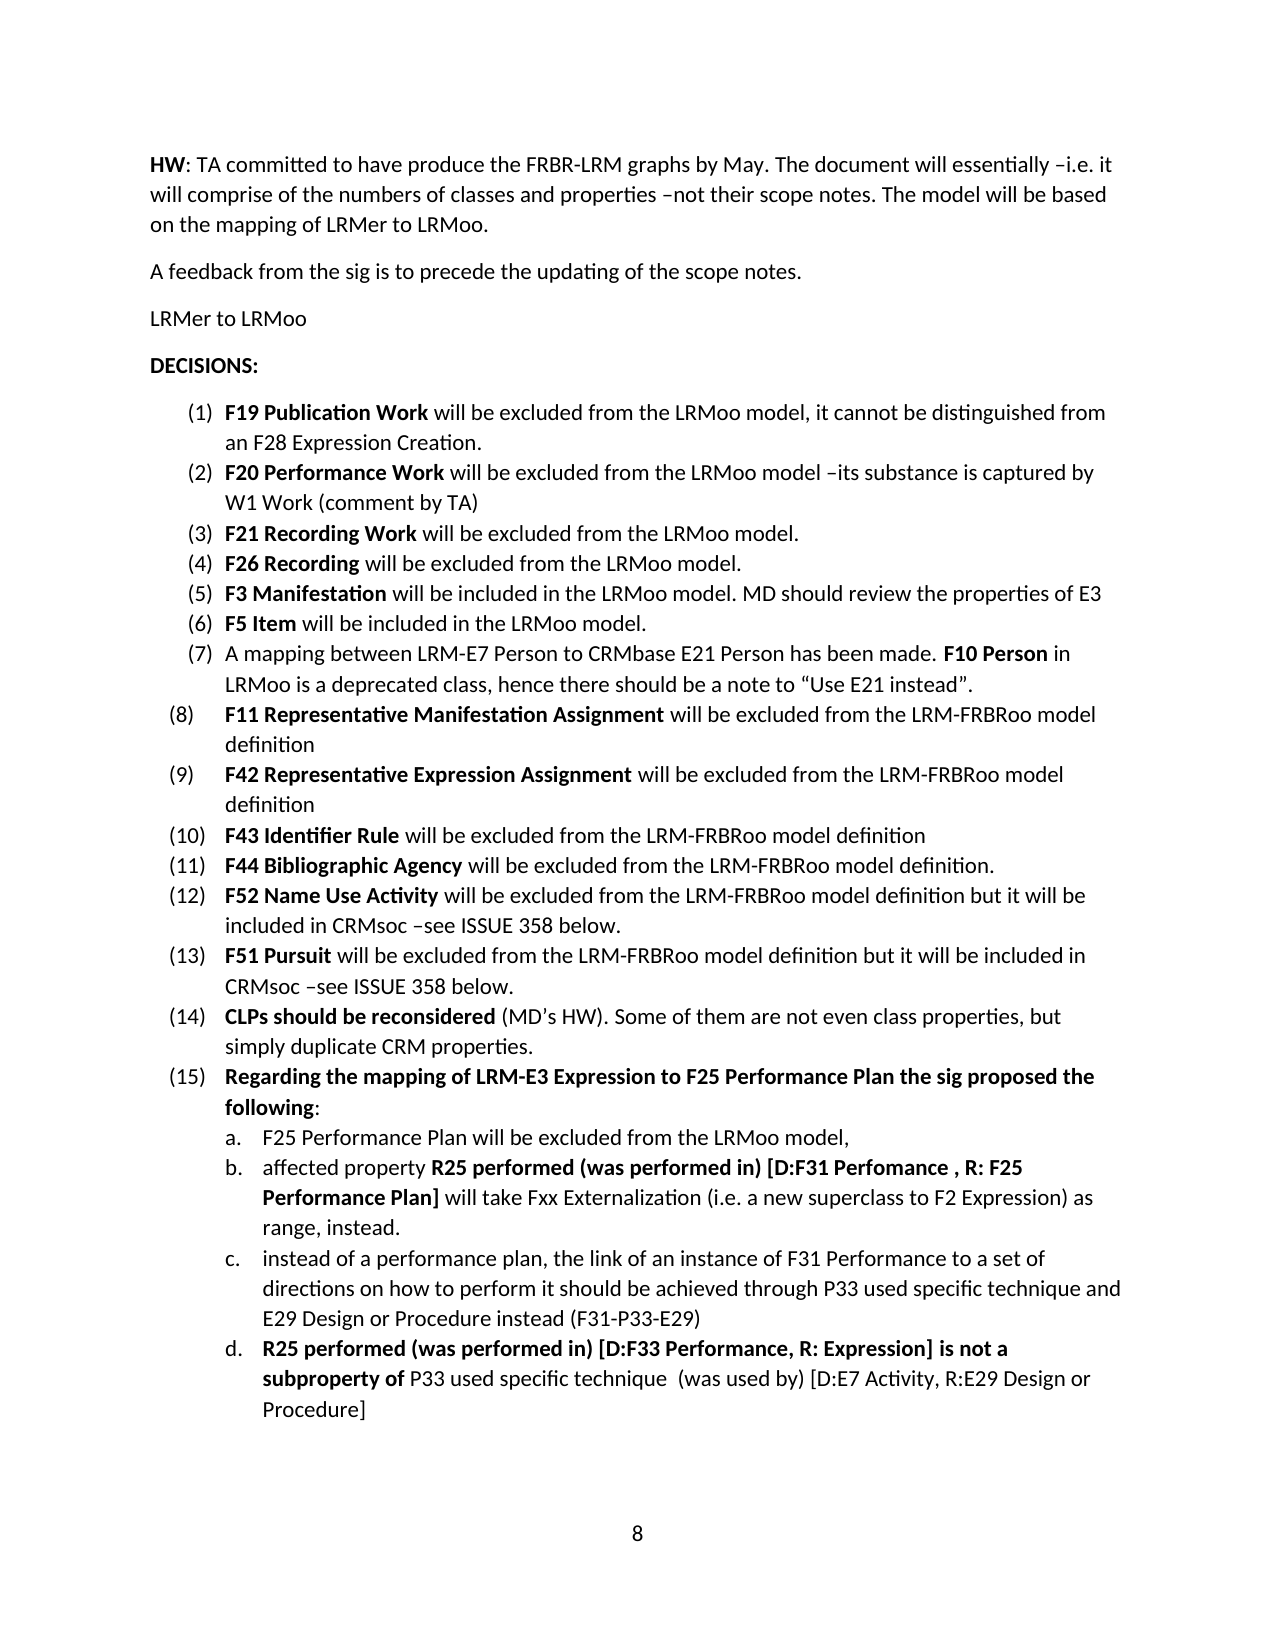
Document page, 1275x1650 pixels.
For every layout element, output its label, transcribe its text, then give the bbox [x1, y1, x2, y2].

list affected property R25 performed (was performed in) [D:F31 Perfomance , R: F25 Performance Plan] will take Fxx Externalization (i.e. a new superclass to F2 Expression) as range, instead. [225, 1153, 1125, 1242]
list F26 Recording will be excluded from the LRMoo model. [187, 549, 1125, 577]
list F52 Name Use Activity will be excluded from the LRM-FRBRoo model definition but it will be included in CRMsoc –see ISSUE 358 below. [169, 881, 1125, 939]
text HW: TA committed to have produce the FRBR-LRM graphs by May. The document will essentially –i.e. it will comprise of the numbers of classes and properties –not their scope notes. The model will be based on the mapping of LRMer to LRMoo. [150, 150, 1125, 238]
list F25 Performance Plan will be excluded from the LRMoo model, [225, 1123, 1125, 1151]
list CLPs should be reconsidered (MD’s HW). Some of them are not even class properties, but simply duplicate CRM properties. [169, 1002, 1125, 1060]
list F43 Identifier Rule will be excluded from the LRM-FRBRoo model definition [169, 821, 1125, 849]
list F51 Pursuit will be excluded from the LRM-FRBRoo model definition but it will be included in CRMsoc –see ISSUE 358 below. [169, 942, 1125, 1000]
list F20 Performance Work will be excluded from the LRMoo model –its substance is captured by W1 Work (comment by TA) [187, 458, 1125, 517]
text LRMer to LRMoo [150, 304, 1125, 332]
list F19 Publication Work will be excluded from the LRMoo model, it cannot be distinguished from an F28 Expression Creation. [187, 398, 1125, 456]
list F11 Representative Manifestation Assignment will be excluded from the LRM-FRBRoo model definition [169, 700, 1125, 758]
text DECISIONS: [150, 351, 1125, 379]
list F42 Representative Expression Assignment will be excluded from the LRM-FRBRoo model definition [169, 760, 1125, 819]
list R25 performed (was performed in) [D:F33 Performance, R: Expression] is not a subproperty of P33 used specific technique (was used by) [D:E7 Activity, R:E29 Design or Procedure] [225, 1334, 1125, 1423]
text A feedback from the sig is to precede the updating of the scope notes. [150, 257, 1125, 285]
list Regarding the mapping of LRM-E3 Expression to F25 Performance Plan the sig proposed the following: [169, 1062, 1125, 1121]
list A mapping between LRM-E7 Person to CRMbase E21 Person has been made. F10 Person in LRMoo is a deprecated class, hence there should be a note to “Use E21 instead”. [187, 639, 1125, 698]
list F3 Manifestation will be included in the LRMoo model. MD should review the properties of E3 [187, 579, 1125, 607]
list instead of a performance plan, the link of an instance of F31 Performance to a set of directions on how to perform it should be achieved through P33 used specific technique and E29 Design or Procedure instead (F31-P33-E29) [225, 1244, 1125, 1332]
list F5 Item will be included in the LRMoo model. [187, 609, 1125, 637]
list F21 Recording Work will be excluded from the LRMoo model. [187, 519, 1125, 547]
list F44 Bibliographic Agency will be excluded from the LRM-FRBRoo model definition. [169, 851, 1125, 879]
